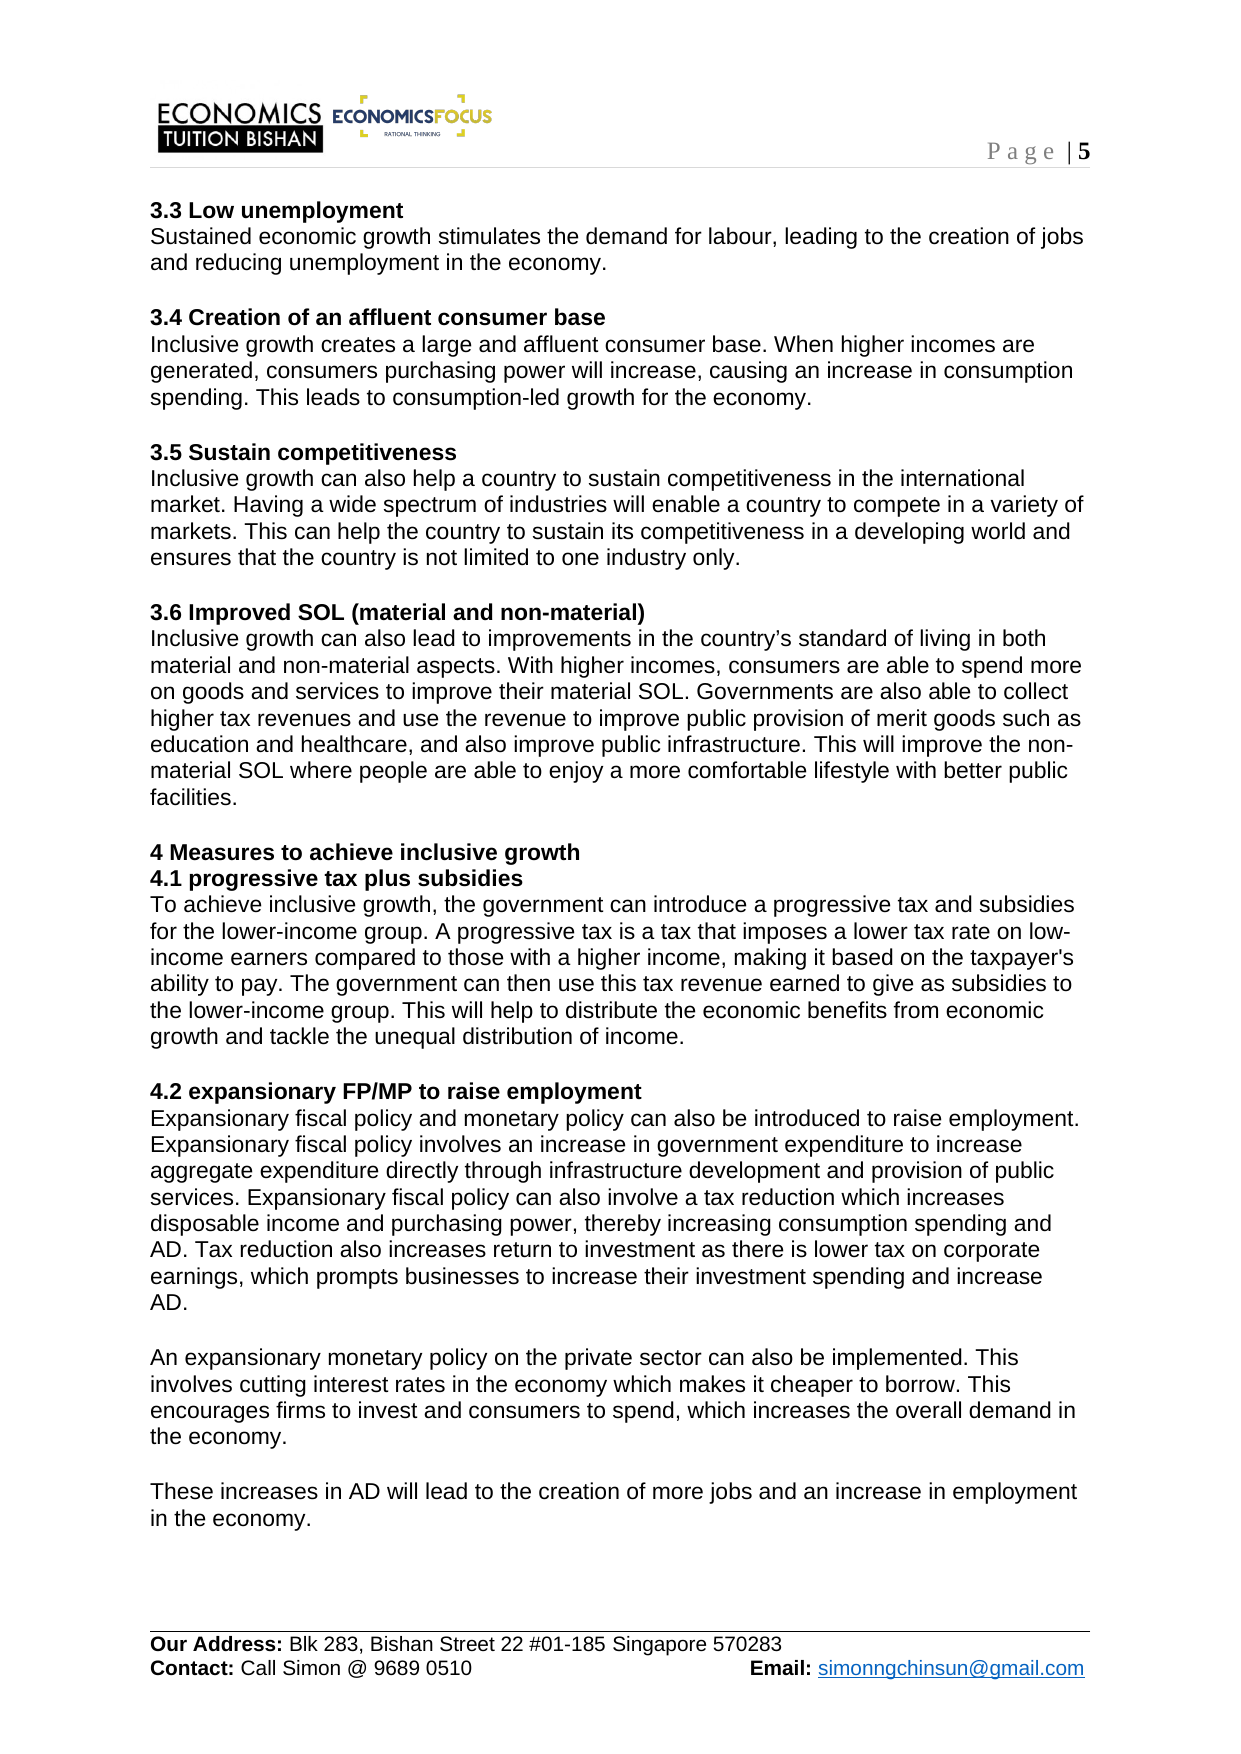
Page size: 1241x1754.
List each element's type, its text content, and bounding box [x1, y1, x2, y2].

text 3.4 Creation of an affluent consumer base [150, 304, 1090, 331]
text Inclusive growth can also lead to improvements in the country’s standard of living in both material and non-material aspects. With higher incomes, consumers are able to spend more on goods and services to improve their material SOL. Governments are also able to collect higher tax revenues and use the revenue to improve public provision of merit goods such as education and healthcare, and also improve public infrastructure. This will improve the non-material SOL where people are able to enjoy a more comfortable lifestyle with better public facilities. [150, 625, 1090, 810]
text 4 Measures to achieve inclusive growth [150, 839, 1090, 865]
text These increases in AD will lead to the creation of more jobs and an increase in employment in the economy. [150, 1478, 1090, 1531]
text An expansionary monetary policy on the private sector can also be implemented. This involves cutting interest rates in the economy which makes it cheaper to borrow. This encourages firms to invest and consumers to spend, which increases the overall demand in the economy. [150, 1344, 1090, 1449]
text 4.1 progressive tax plus subsidies [150, 865, 1090, 891]
text Inclusive growth creates a large and affluent consumer base. When higher incomes are generated, consumers purchasing power will increase, causing an increase in consumption spending. This leads to consumption-led growth for the economy. [150, 331, 1090, 410]
text To achieve inclusive growth, the government can introduce a progressive tax and subsidies for the lower-income group. A progressive tax is a tax that imposes a lower tax rate on low-income earners compared to those with a higher income, making it based on the taxpayer's ability to pay. The government can then use this tax revenue earned to give as subsidies to the lower-income group. This will help to distribute the economic benefits from economic growth and tackle the unequal distribution of income. [150, 891, 1090, 1049]
text 3.6 Improved SOL (material and non-material) [150, 599, 1090, 625]
text 4.2 expansionary FP/MP to raise employment [150, 1078, 1090, 1104]
text Expansionary fiscal policy and monetary policy can also be introduced to raise employment. Expansionary fiscal policy involves an increase in government expenditure to increase aggregate expenditure directly through infrastructure development and provision of public services. Expansionary fiscal policy can also involve a tax reduction which increases disposable income and purchasing power, thereby increasing consumption spending and AD. Tax reduction also increases return to investment as there is lower tax on corporate earnings, which prompts businesses to increase their investment spending and increase AD. [150, 1104, 1090, 1315]
text Sustained economic growth stimulates the demand for labour, leading to the creation of jobs and reducing unemployment in the economy. [150, 223, 1090, 276]
text 3.5 Sustain competitiveness [150, 438, 1090, 465]
text 3.3 Low unemployment [150, 197, 1090, 223]
text Inclusive growth can also help a country to sustain competitiveness in the international market. Having a wide spectrum of industries will enable a country to compete in a variety of markets. This can help the country to sustain its competitiveness in a developing world and ensures that the country is not limited to one industry only. [150, 465, 1090, 570]
picture [150, 73, 499, 160]
